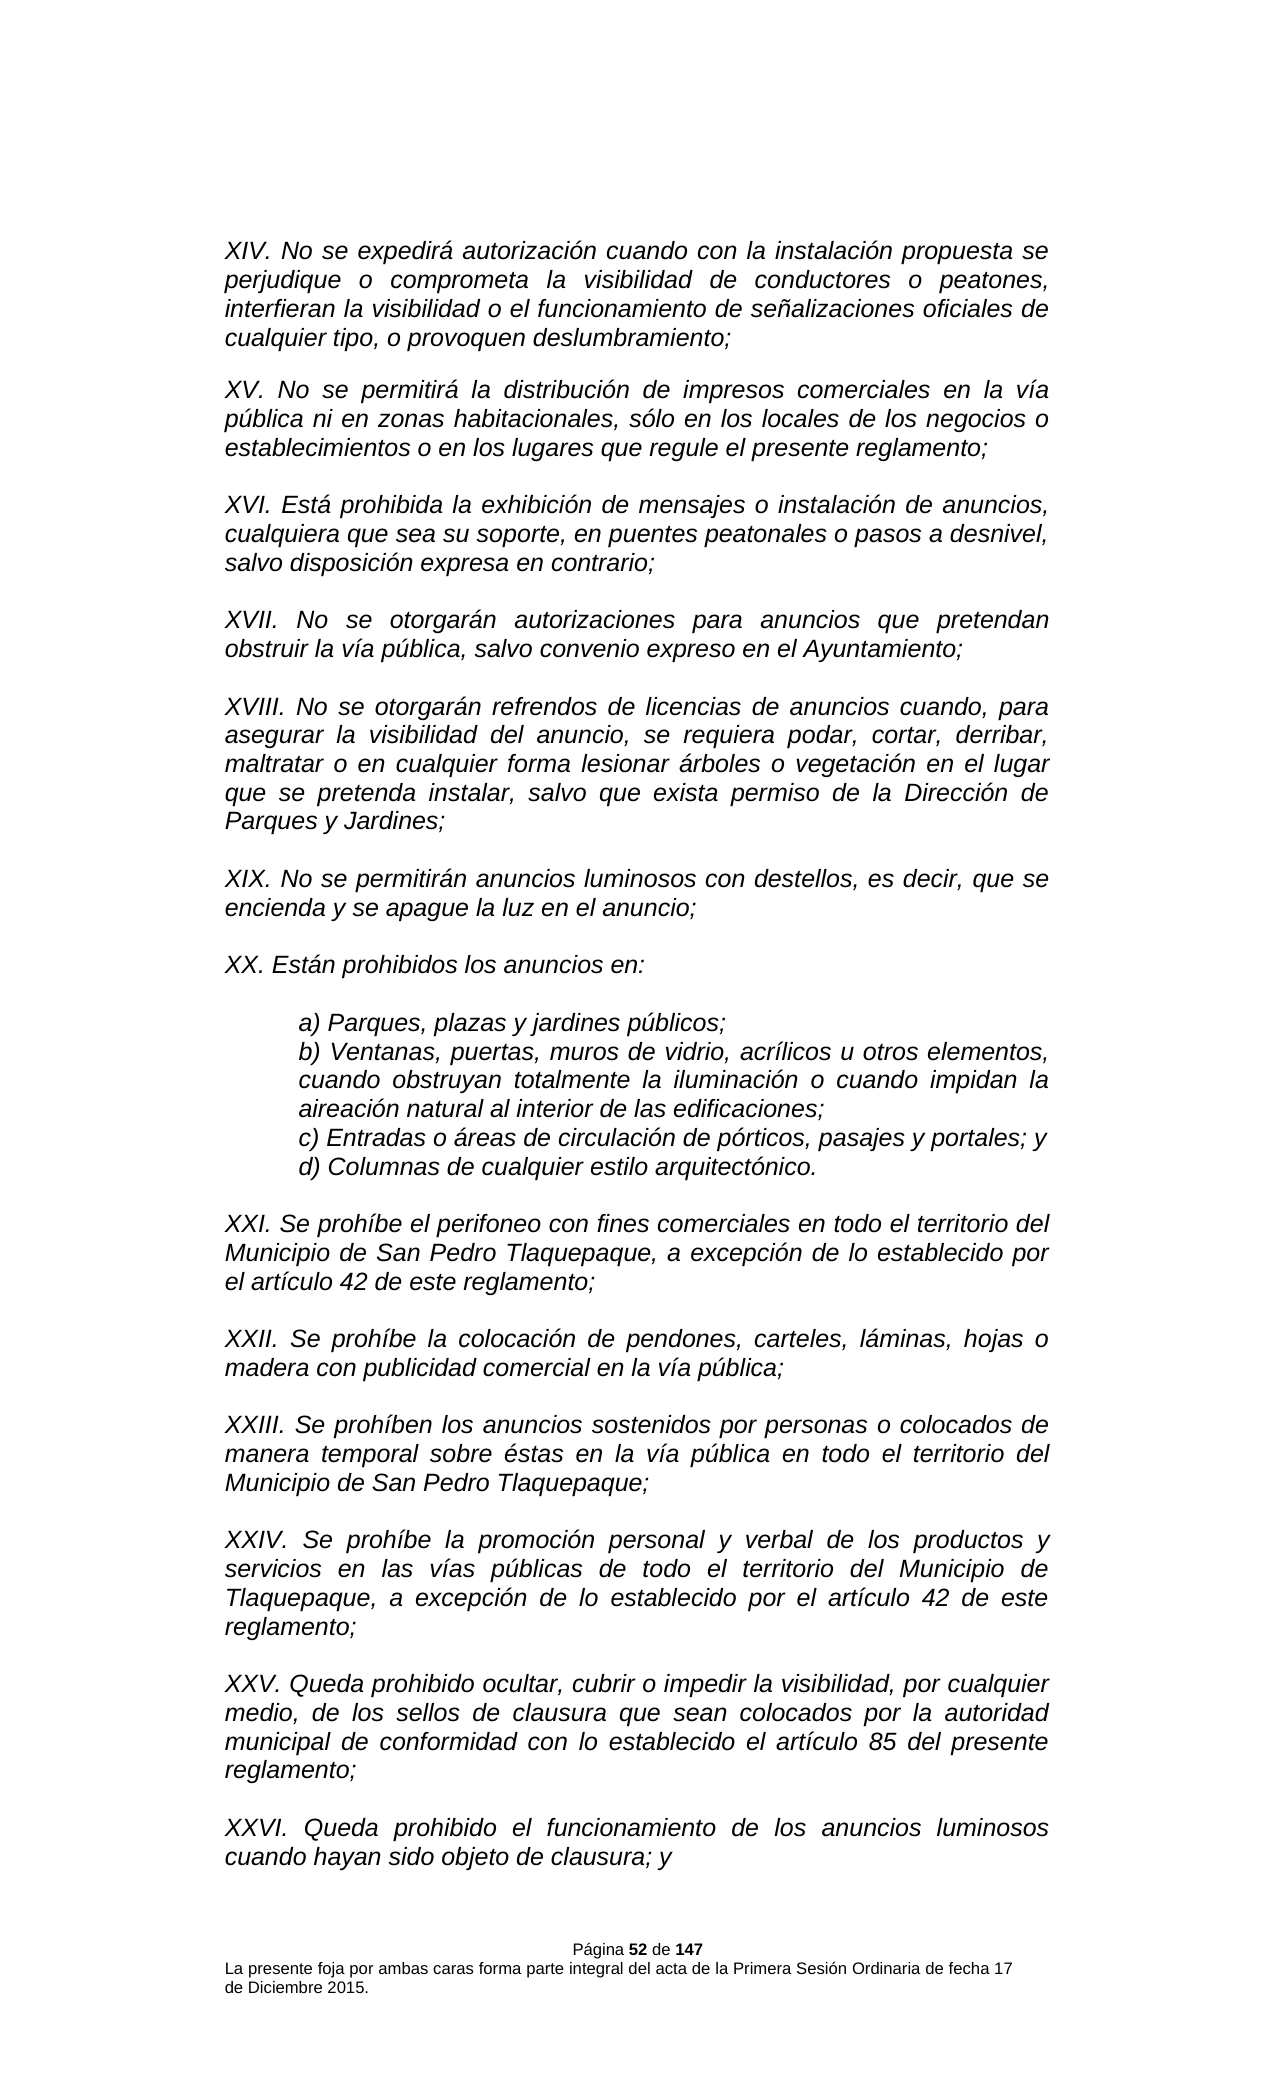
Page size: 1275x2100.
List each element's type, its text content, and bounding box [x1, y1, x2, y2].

text XX. Están prohibidos los anuncios en: [224, 950, 1051, 979]
text XVI. Está prohibida la exhibición de mensajes o instalación de anuncios, cualquiera que sea su soporte, en puentes peatonales o pasos a desnivel, salvo disposición expresa en contrario; [224, 490, 1051, 577]
text XXII. Se prohíbe la colocación de pendones, carteles, láminas, hojas o madera con publicidad comercial en la vía pública; [224, 1324, 1051, 1382]
text XXIII. Se prohíben los anuncios sostenidos por personas o colocados de manera temporal sobre éstas en la vía pública en todo el territorio del Municipio de San Pedro Tlaquepaque; [224, 1410, 1051, 1497]
text XXVI. Queda prohibido el funcionamiento de los anuncios luminosos cuando hayan sido objeto de clausura; y [224, 1813, 1051, 1870]
text a) Parques, plazas y jardines públicos; [298, 1008, 1051, 1037]
text XIV. No se expedirá autorización cuando con la instalación propuesta se perjudique o comprometa la visibilidad de conductores o peatones, interfieran la visibilidad o el funcionamiento de señalizaciones oficiales de cualquier tipo, o provoquen deslumbramiento; [224, 236, 1051, 351]
text c) Entradas o áreas de circulación de pórticos, pasajes y portales; y [298, 1123, 1051, 1152]
text d) Columnas de cualquier estilo arquitectónico. [298, 1152, 1051, 1180]
text XXV. Queda prohibido ocultar, cubrir o impedir la visibilidad, por cualquier medio, de los sellos de clausura que sean colocados por la autoridad municipal de conformidad con lo establecido el artículo 85 del presente reglamento; [224, 1669, 1051, 1784]
text b) Ventanas, puertas, muros de vidrio, acrílicos u otros elementos, cuando obstruyan totalmente la iluminación o cuando impidan la aireación natural al interior de las edificaciones; [298, 1037, 1051, 1123]
text XV. No se permitirá la distribución de impresos comerciales en la vía pública ni en zonas habitacionales, sólo en los locales de los negocios o establecimientos o en los lugares que regule el presente reglamento; [224, 375, 1051, 462]
text XXI. Se prohíbe el perifoneo con fines comerciales en todo el territorio del Municipio de San Pedro Tlaquepaque, a excepción de lo establecido por el artículo 42 de este reglamento; [224, 1209, 1051, 1295]
text XVIII. No se otorgarán refrendos de licencias de anuncios cuando, para asegurar la visibilidad del anuncio, se requiera podar, cortar, derribar, maltratar o en cualquier forma lesionar árboles o vegetación en el lugar que se pretenda instalar, salvo que exista permiso de la Dirección de Parques y Jardines; [224, 692, 1051, 835]
text XXIV. Se prohíbe la promoción personal y verbal de los productos y servicios en las vías públicas de todo el territorio del Municipio de Tlaquepaque, a excepción de lo establecido por el artículo 42 de este reglamento; [224, 1525, 1051, 1640]
text XIX. No se permitirán anuncios luminosos con destellos, es decir, que se encienda y se apague la luz en el anuncio; [224, 864, 1051, 922]
text XVII. No se otorgarán autorizaciones para anuncios que pretendan obstruir la vía pública, salvo convenio expreso en el Ayuntamiento; [224, 605, 1051, 663]
